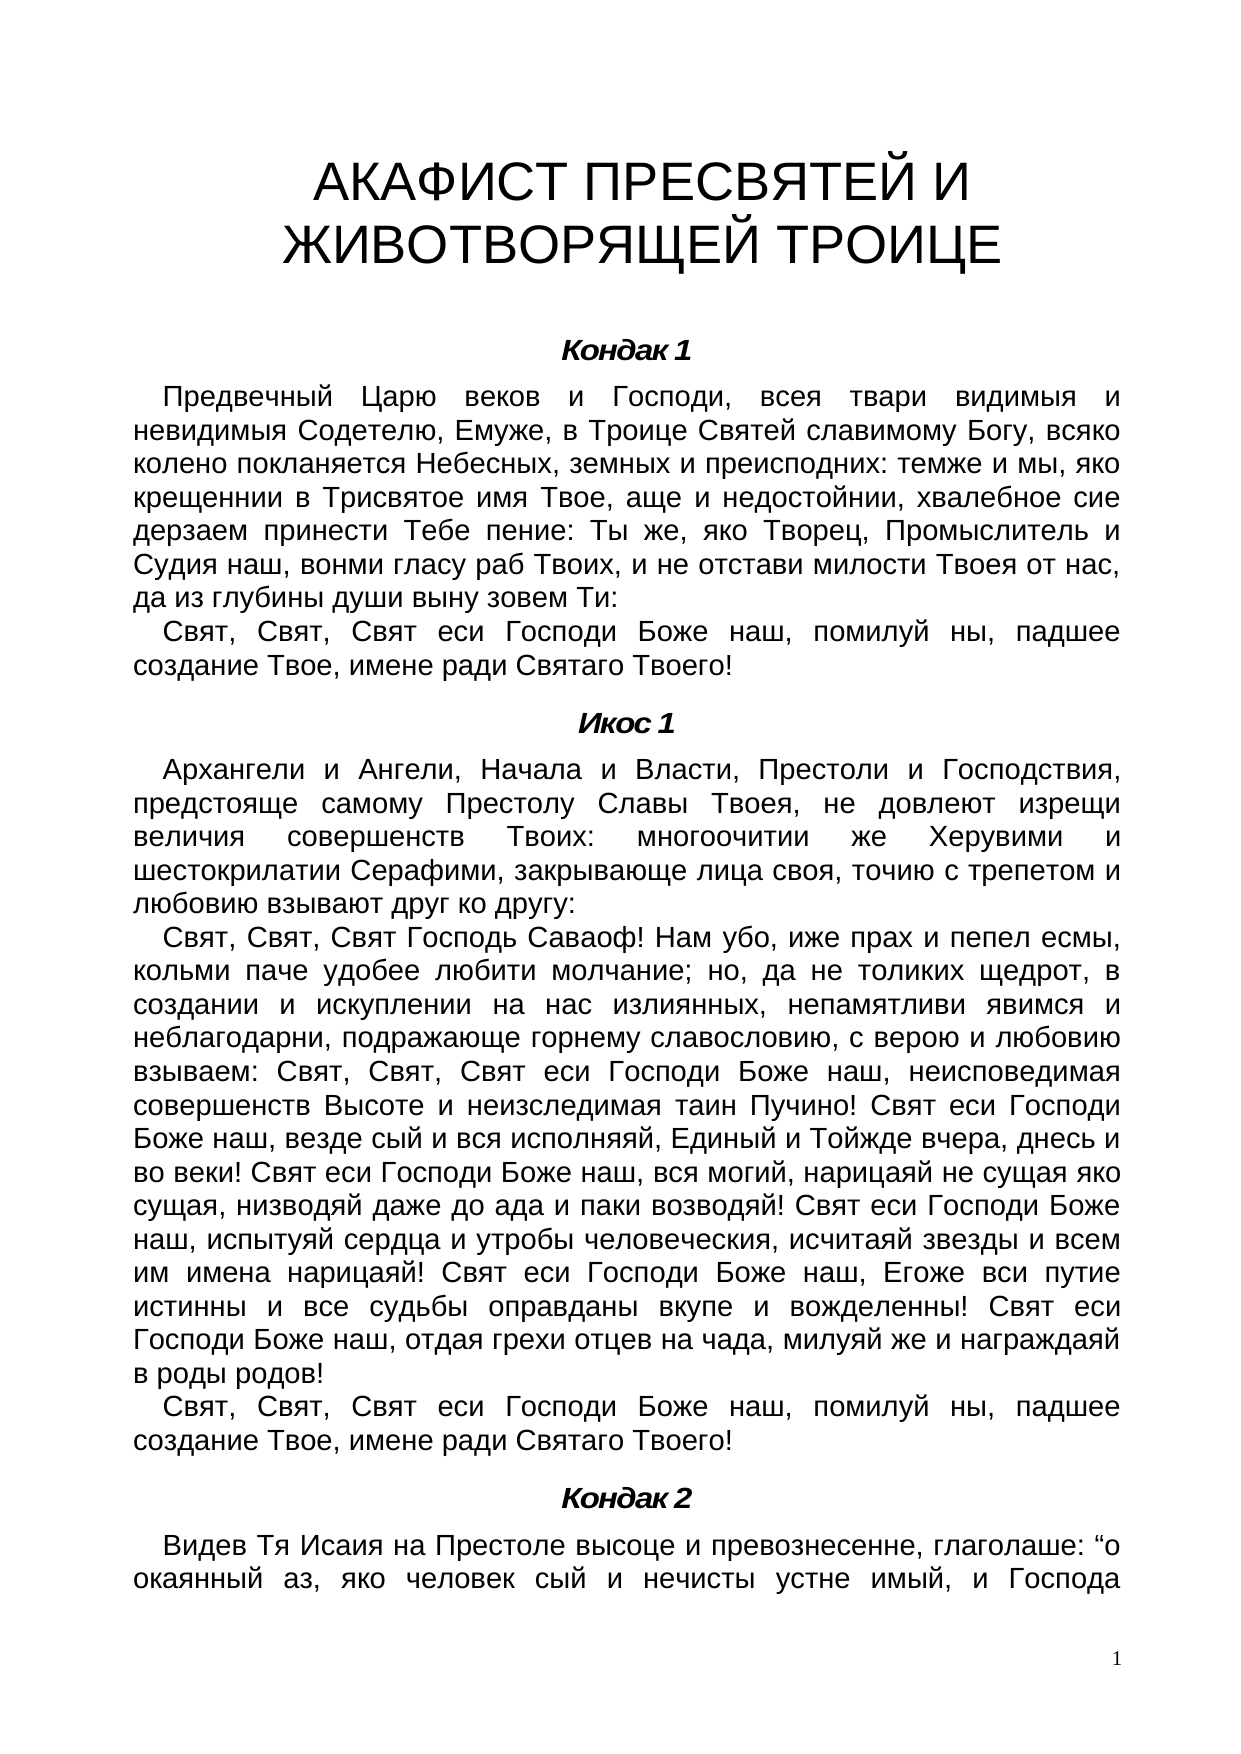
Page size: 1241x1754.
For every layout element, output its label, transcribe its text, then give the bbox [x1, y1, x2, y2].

text Архангели и Ангели, Начала и Власти, Престоли и Господствия, предстояще самому Престолу Славы Твоея, не довлеют изрещи величия совершенств Твоих: многоочитии же Херувими и шестокрилатии Серафими, закрывающе лица своя, точию с трепетом и любовию взывают друг ко другу: [133, 752, 1122, 920]
text Свят, Свят, Свят еси Господи Боже наш, помилуй ны, падшее создание Твое, имене ради Святаго Твоего! [133, 1389, 1122, 1456]
text Предвечный Царю веков и Господи, всея твари видимыя и невидимыя Содетелю, Емуже, в Троице Святей славимому Богу, всяко колено покланяется Небесных, земных и преисподних: темже и мы, яко крещеннии в Трисвятое имя Твое, аще и недостойнии, хвалебное сие дерзаем принести Тебе пение: Ты же, яко Творец, Промыслитель и Судия наш, вонми гласу раб Твоих, и не отстави милости Твоея от нас, да из глубины души выну зовем Ти: [133, 379, 1122, 614]
subtitle Икос 1 [133, 706, 1122, 739]
subtitle Кондак 1 [133, 333, 1122, 367]
text ЖИВОТВОРЯЩЕЙ ТРОИЦЕ [133, 212, 1122, 274]
text Свят, Свят, Свят еси Господи Боже наш, помилуй ны, падшее создание Твое, имене ради Святаго Твоего! [133, 614, 1122, 681]
title АКАФИСТ ПРЕСВЯТЕЙ И [133, 150, 1122, 212]
text Свят, Свят, Свят Господь Саваоф! Нам убо, иже прах и пепел есмы, кольми паче удобее любити молчание; но, да не толиких щедрот, в создании и искуплении на нас излиянных, непамятливи явимся и неблагодарни, подражающе горнему славословию, с верою и любовию взываем: Свят, Свят, Свят еси Господи Боже наш, неисповедимая совершенств Высоте и неизследимая таин Пучино! Свят еси Господи Боже наш, везде сый и вся исполняяй, Единый и Тойжде вчера, днесь и во веки! Свят еси Господи Боже наш, вся могий, нарицаяй не сущая яко сущая, низводяй даже до ада и паки возводяй! Свят еси Господи Боже наш, испытуяй сердца и утробы человеческия, исчитаяй звезды и всем им имена нарицаяй! Свят еси Господи Боже наш, Егоже вси путие истинны и все судьбы оправданы вкупе и вожделенны! Свят еси Господи Боже наш, отдая грехи отцев на чада, милуяй же и награждаяй в роды родов! [133, 920, 1122, 1389]
subtitle Кондак 2 [133, 1481, 1122, 1515]
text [133, 1527, 1122, 1594]
